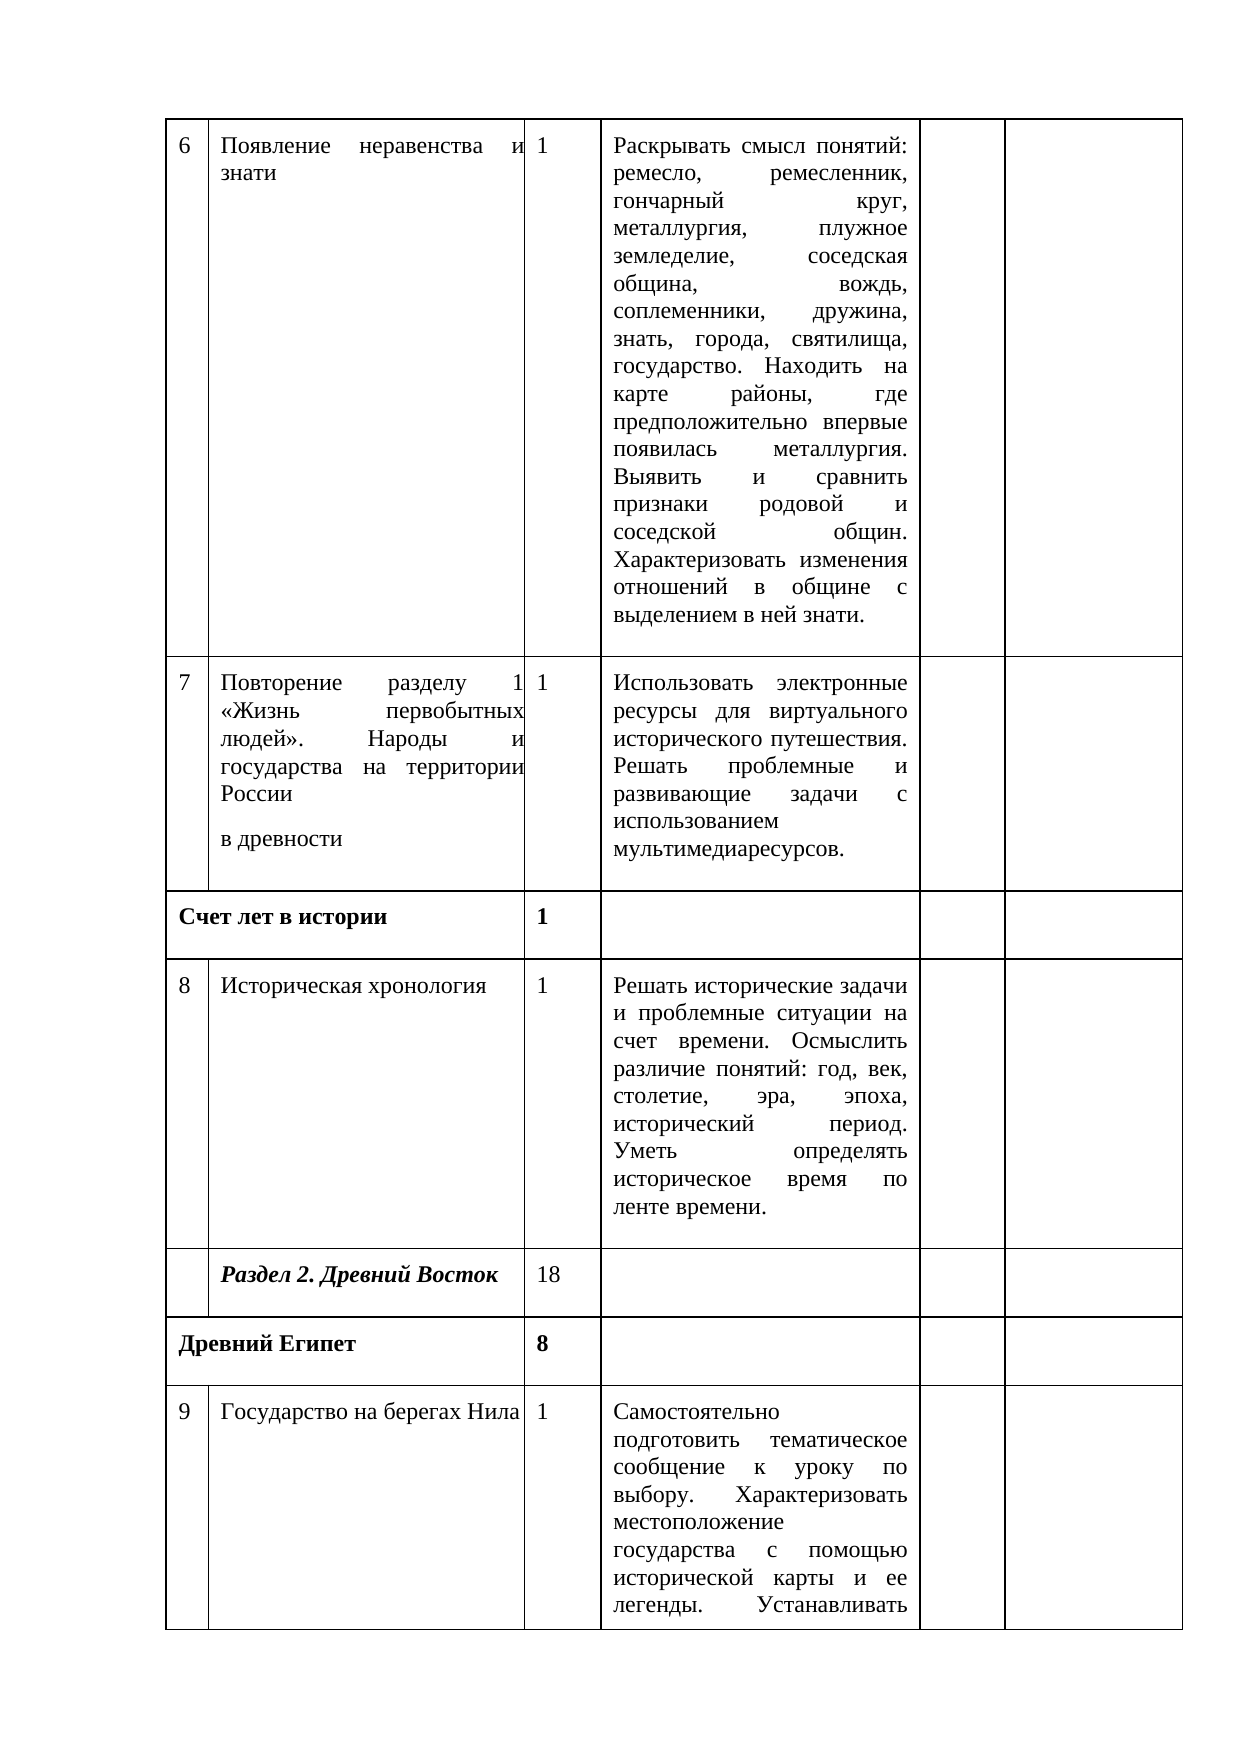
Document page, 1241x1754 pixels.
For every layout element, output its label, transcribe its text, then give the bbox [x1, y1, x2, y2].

table_cell 7 [167, 657, 208, 890]
table_cell [921, 1318, 1004, 1384]
table_cell [602, 1318, 919, 1384]
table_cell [209, 1386, 524, 1629]
table_cell 1 [525, 120, 600, 656]
table_cell 18 [525, 1249, 600, 1316]
table_cell Повторение разделу 1 «Жизнь первобытных людей». Народы и государства на территории России в древности [209, 657, 524, 890]
table_cell [921, 892, 1004, 958]
table_cell Счет лет в истории [167, 892, 524, 958]
table_cell Историческая хронология [209, 960, 524, 1248]
table_cell 1 [525, 1386, 600, 1629]
table_cell 6 [167, 120, 208, 656]
table_cell 1 [525, 960, 600, 1248]
table_cell [602, 1249, 919, 1316]
table_cell 1 [525, 657, 600, 890]
table_cell [921, 120, 1004, 656]
table_cell [1006, 120, 1182, 656]
table_cell [1006, 1318, 1182, 1384]
table_cell Использовать электронные ресурсы для виртуального исторического путешествия. Решать проблемные и развивающие задачи с использованием мультимедиаресурсов. [602, 657, 919, 890]
table_cell 1 [525, 892, 600, 958]
table_cell Древний Египет [167, 1318, 524, 1384]
table_cell Раздел 2. Древний Восток [209, 1249, 524, 1316]
table_cell [1006, 892, 1182, 958]
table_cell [602, 1386, 919, 1629]
table_cell [921, 960, 1004, 1248]
table_cell Раскрывать смысл понятий: ремесло, ремесленник, гончарный круг, металлургия, плужное земледелие, соседская община, вождь, соплеменники, дружина, знать, города, святилища, государство. Находить на карте районы, где предположительно впервые появилась металлургия. Выявить и сравнить признаки родовой и соседской общин. Характеризовать изменения отношений в общине с выделением в ней знати. [602, 120, 919, 656]
table_cell [1006, 1386, 1182, 1629]
table_cell [921, 657, 1004, 890]
table_cell Появление неравенства и знати [209, 120, 524, 656]
table_cell Решать исторические задачи и проблемные ситуации на счет времени. Осмыслить различие понятий: год, век, столетие, эра, эпоха, исторический период. Уметь определять историческое время по ленте времени. [602, 960, 919, 1248]
table_cell [602, 892, 919, 958]
table_cell [1006, 960, 1182, 1248]
table_cell 8 [167, 960, 208, 1248]
table_cell 8 [525, 1318, 600, 1384]
table_cell [1006, 1249, 1182, 1316]
table_cell [921, 1386, 1004, 1629]
table_cell [921, 1249, 1004, 1316]
table_cell [167, 1249, 208, 1316]
table_cell [1006, 657, 1182, 890]
table_cell 9 [167, 1386, 208, 1629]
